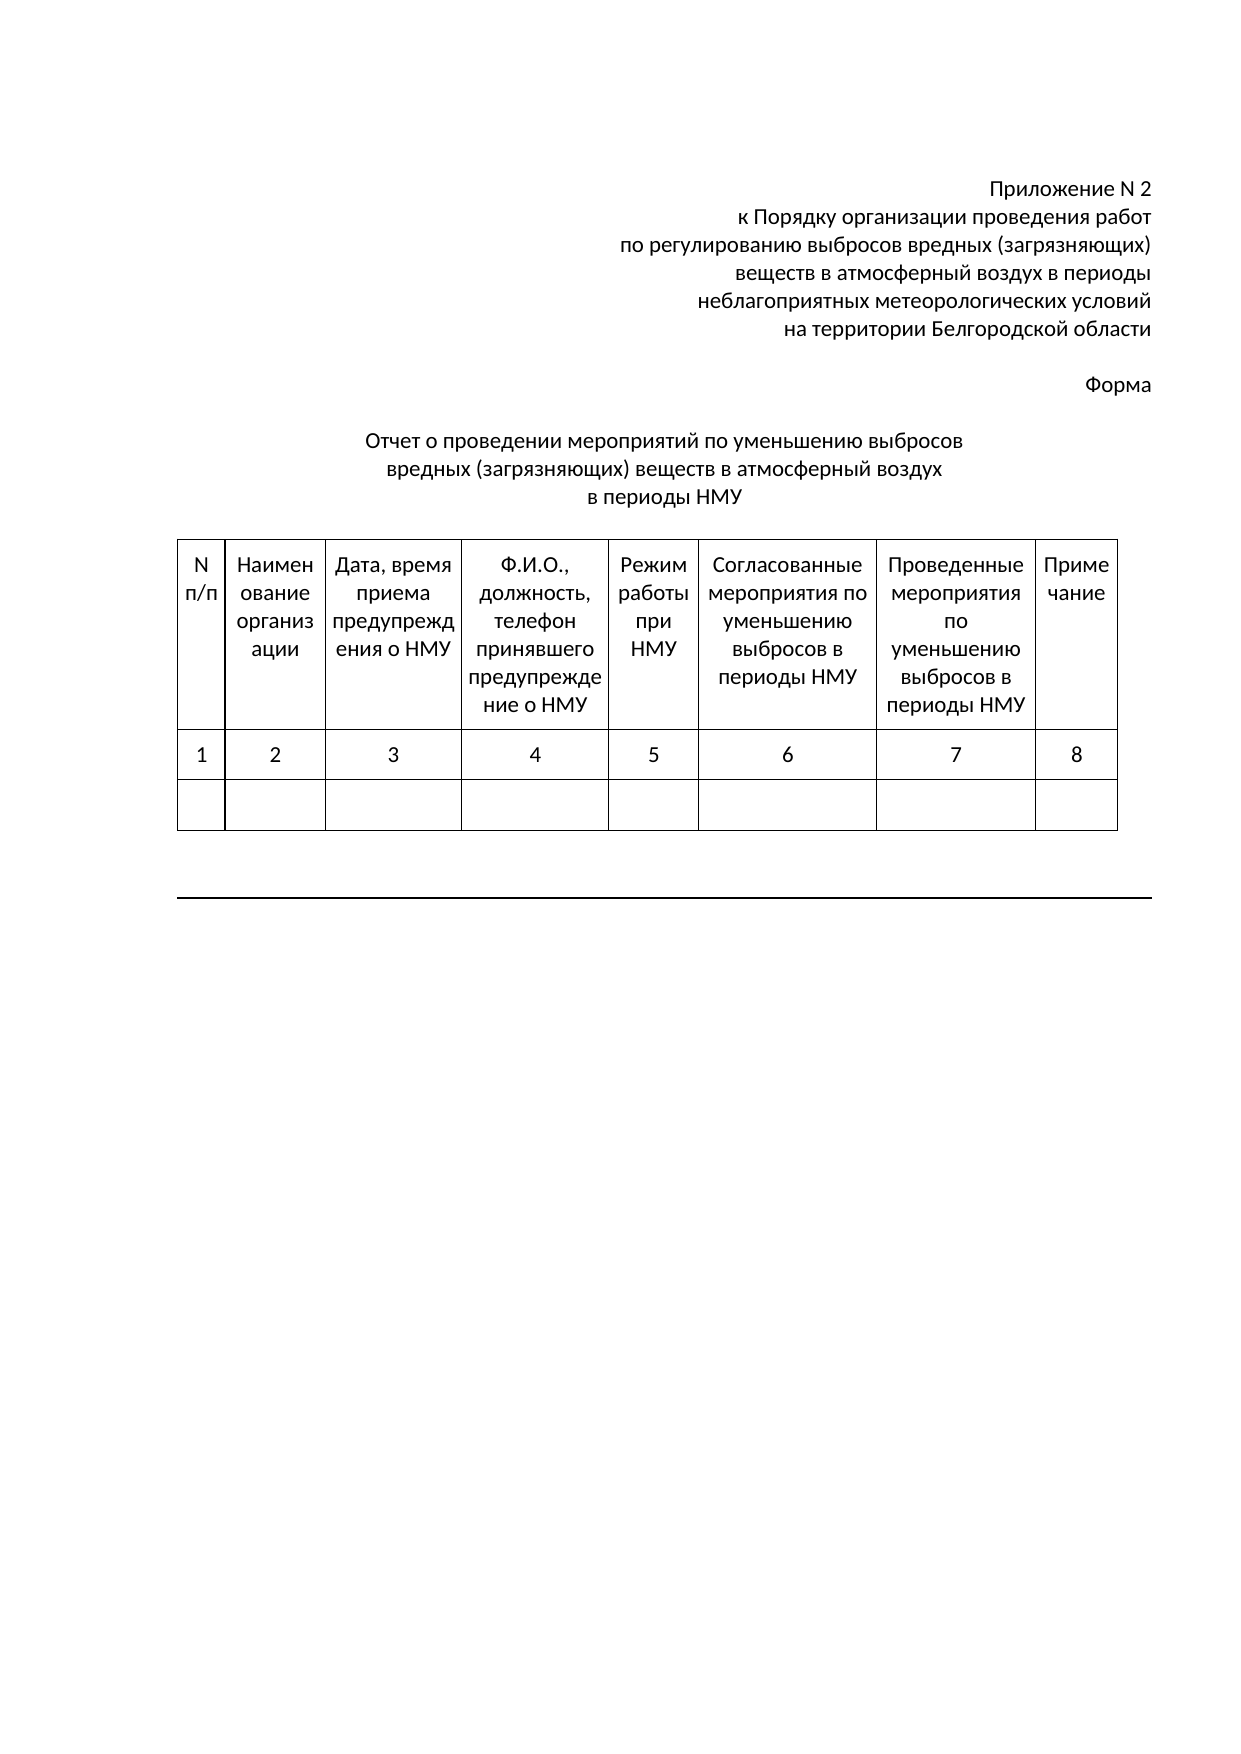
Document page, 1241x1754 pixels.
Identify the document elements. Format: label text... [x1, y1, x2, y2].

table_cell 6 [699, 730, 876, 779]
text вредных (загрязняющих) веществ в атмосферный воздух [177, 454, 1152, 482]
table_cell 8 [1036, 730, 1117, 779]
text веществ в атмосферный воздух в периоды [177, 258, 1152, 286]
text в периоды НМУ [177, 482, 1152, 510]
table_cell 2 [226, 730, 325, 779]
table_cell 3 [326, 730, 461, 779]
text Форма [177, 370, 1152, 398]
table_header Согласованные мероприятия по уменьшению выбросов в периоды НМУ [699, 540, 876, 729]
text неблагоприятных метеорологических условий [177, 286, 1152, 314]
table_cell 1 [178, 730, 224, 779]
table_cell [326, 780, 461, 829]
table_cell [178, 780, 224, 829]
table_header Режим работы при НМУ [609, 540, 698, 729]
table_header Ф.И.О., должность, телефон принявшего предупреждение о НМУ [462, 540, 608, 729]
text Приложение N 2 [177, 174, 1152, 202]
table_cell [226, 780, 325, 829]
table_header Наименование организации [226, 540, 325, 729]
table_header Примечание [1036, 540, 1117, 729]
table_cell 5 [609, 730, 698, 779]
table_cell [699, 780, 876, 829]
table_cell [1036, 780, 1117, 829]
text на территории Белгородской области [177, 314, 1152, 342]
table_cell [877, 780, 1035, 829]
table_cell 4 [462, 730, 608, 779]
text к Порядку организации проведения работ [177, 202, 1152, 230]
table_cell [462, 780, 608, 829]
text Отчет о проведении мероприятий по уменьшению выбросов [177, 426, 1152, 454]
table_header Дата, время приема предупреждения о НМУ [326, 540, 461, 729]
table_header Проведенные мероприятия по уменьшению выбросов в периоды НМУ [877, 540, 1035, 729]
table_header N п/п [178, 540, 224, 729]
text по регулированию выбросов вредных (загрязняющих) [177, 230, 1152, 258]
table_cell [609, 780, 698, 829]
table_cell 7 [877, 730, 1035, 779]
